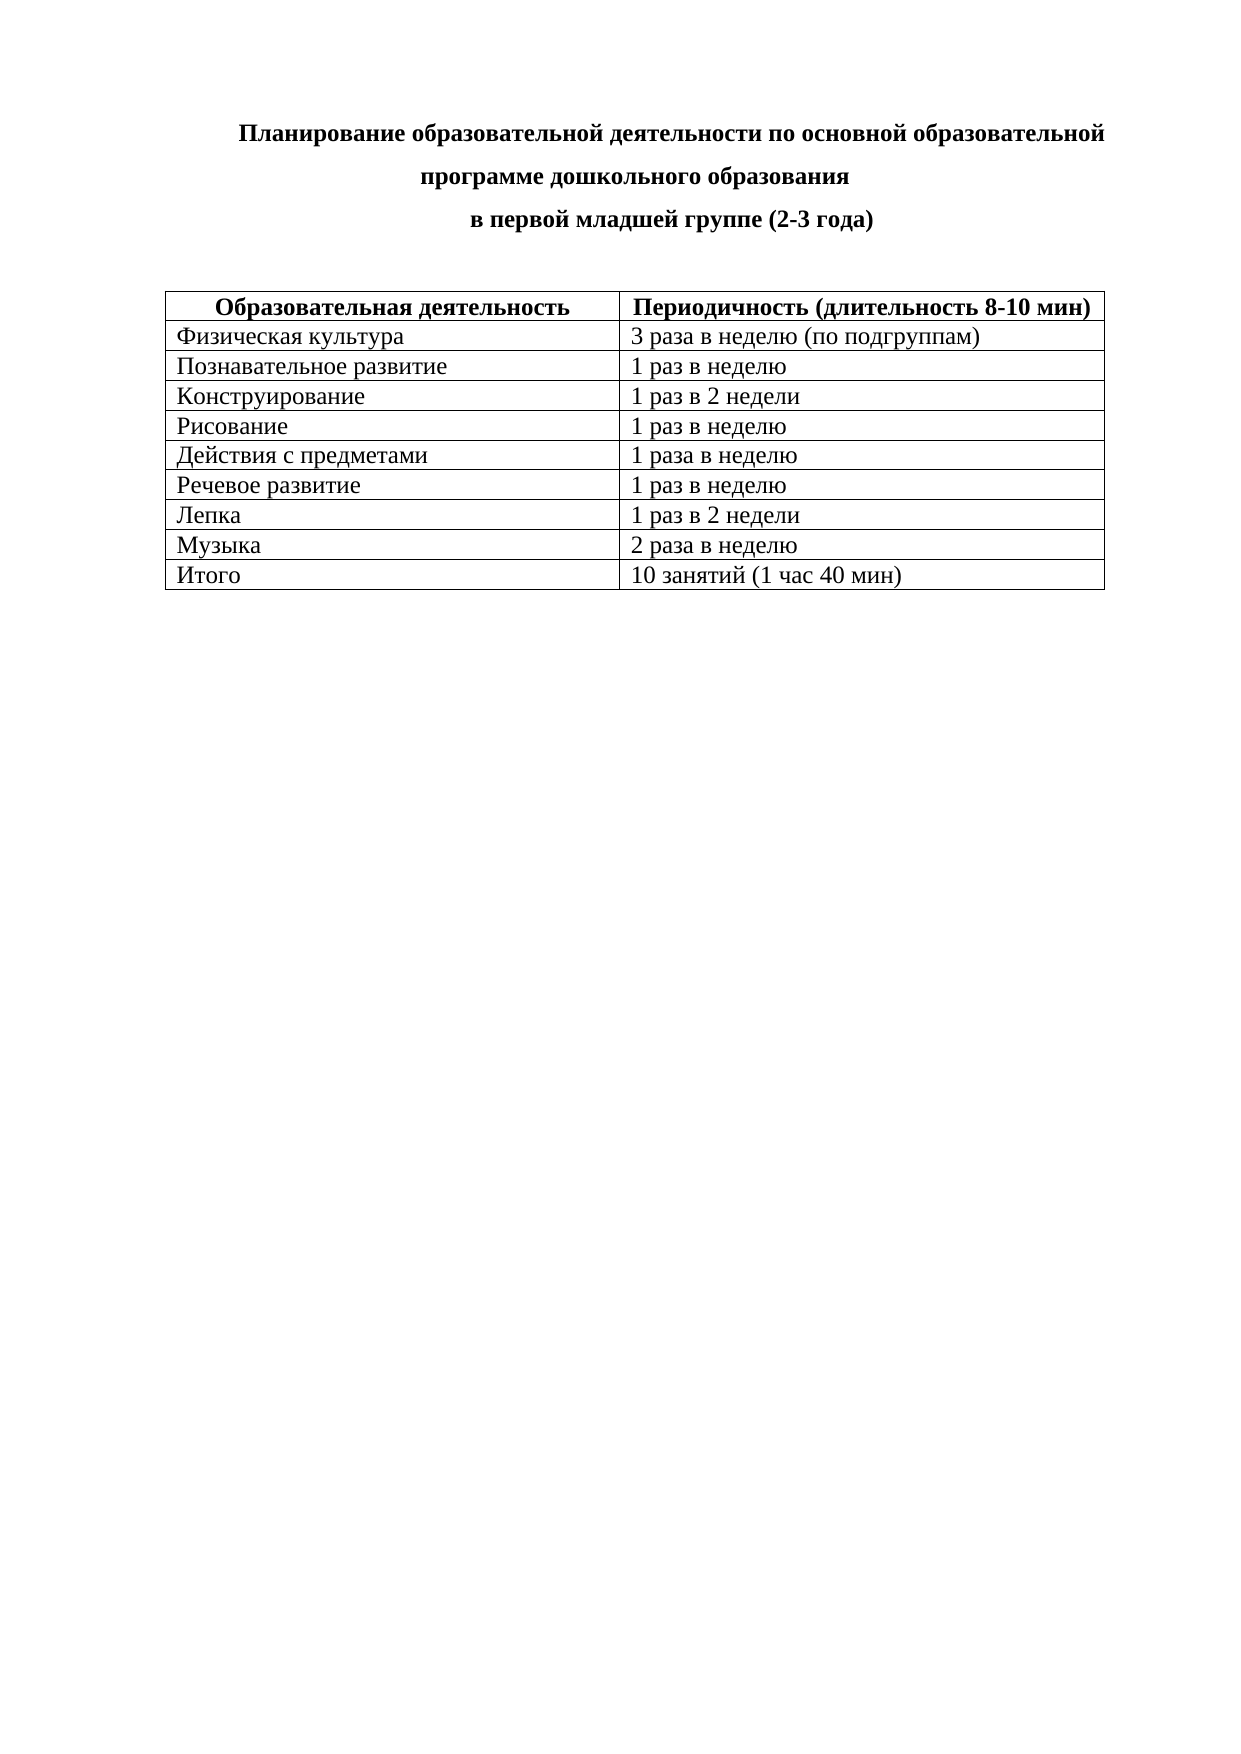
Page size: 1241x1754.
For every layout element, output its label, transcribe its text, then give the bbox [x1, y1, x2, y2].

table_cell 1 раз в 2 недели [620, 381, 1104, 410]
table_cell 1 раз в неделю [620, 470, 1104, 499]
table_cell 1 раз в неделю [620, 351, 1104, 380]
table_cell Действия с предметами [166, 441, 619, 469]
text Планирование образовательной деятельности по основной образовательной программе дошкольного образования [118, 118, 1152, 190]
table_cell 10 занятий (1 час 40 мин) [620, 560, 1104, 588]
table_cell Речевое развитие [166, 470, 619, 499]
table_cell 3 раза в неделю (по подгруппам) [620, 321, 1104, 350]
table_cell 1 раз в 2 недели [620, 500, 1104, 529]
table_cell 1 раза в неделю [620, 441, 1104, 469]
text в первой младшей группе (2-3 года) [118, 204, 1152, 233]
table_cell Конструирование [166, 381, 619, 410]
table_cell 1 раз в неделю [620, 411, 1104, 439]
table_header Образовательная деятельность [166, 292, 619, 320]
table_cell Лепка [166, 500, 619, 529]
table_cell Рисование [166, 411, 619, 439]
table_cell Познавательное развитие [166, 351, 619, 380]
table_header Периодичность (длительность 8-10 мин) [620, 292, 1104, 320]
table_cell Музыка [166, 530, 619, 559]
table_cell Физическая культура [166, 321, 619, 350]
table_cell 2 раза в неделю [620, 530, 1104, 559]
table_cell Итого [166, 560, 619, 588]
